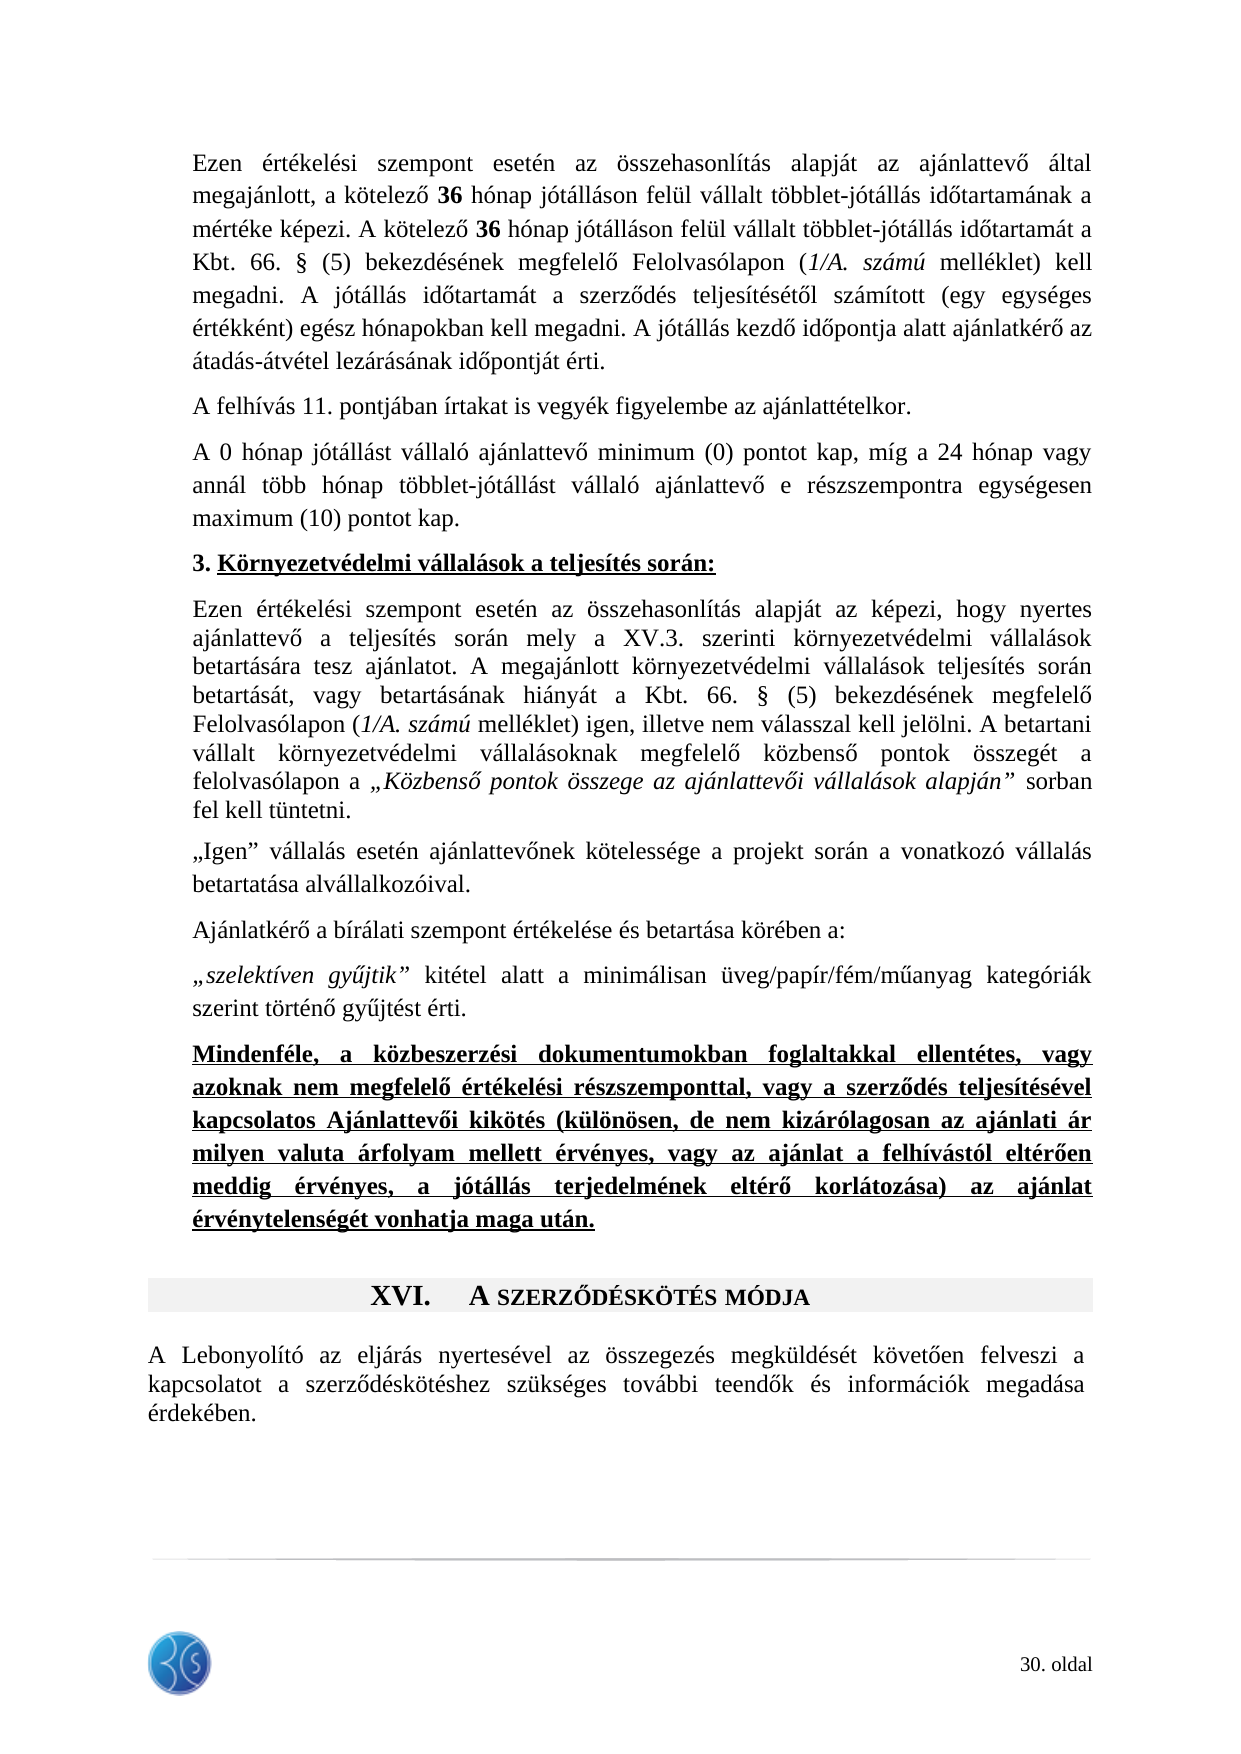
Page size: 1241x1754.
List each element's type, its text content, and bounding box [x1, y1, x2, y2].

text A 0 hónap jótállást vállaló ajánlattevő minimum (0) pontot kap, míg a 24 hónap vagy annál több hónap többlet-jótállást vállaló ajánlattevő e részszempontra egységesen maximum (10) pontot kap. [192, 437, 1093, 532]
text A Lebonyolító az eljárás nyertesével az összegezés megküldését követően felveszi a kapcsolatot a szerződéskötéshez szükséges további teendők és információk megadása érdekében. [148, 1341, 1085, 1427]
text Ezen értékelési szempont esetén az összehasonlítás alapját az ajánlattevő által megajánlott, a kötelező 36 hónap jótálláson felül vállalt többlet-jótállás időtartamának a mértéke képezi. A kötelező 36 hónap jótálláson felül vállalt többlet-jótállás időtartamát a Kbt. 66. § (5) bekezdésének megfelelő Felolvasólapon (1/A. számú melléklet) kell megadni. A jótállás időtartamát a szerződés teljesítésétől számított (egy egységes értékként) egész hónapokban kell megadni. A jótállás kezdő időpontja alatt ajánlatkérő az átadás-átvétel lezárásának időpontját érti. [192, 148, 1093, 374]
text „szelektíven gyűjtik” kitétel alatt a minimálisan üveg/papír/fém/műanyag kategóriák szerint történő gyűjtést érti. [192, 960, 1093, 1022]
list Ezen értékelési szempont esetén az összehasonlítás alapját az képezi, hogy nyertes ajánlattevő a teljesítés során mely a XV.3. szerinti környezetvédelmi vállalások betartására tesz ajánlatot. A megajánlott környezetvédelmi vállalások teljesítés során betartását, vagy betartásának hiányát a Kbt. 66. § (5) bekezdésének megfelelő Felolvasólapon (1/A. számú melléklet) igen, illetve nem válasszal kell jelölni. A betartani vállalt környezetvédelmi vállalásoknak megfelelő közbenső pontok összegét a felolvasólapon a „Közbenső pontok összege az ajánlattevői vállalások alapján” sorban fel kell tüntetni. [192, 594, 1093, 824]
picture [147, 1552, 1093, 1566]
text „Igen” vállalás esetén ajánlattevőnek kötelessége a projekt során a vonatkozó vállalás betartatása alvállalkozóival. [192, 836, 1093, 898]
picture [147, 1631, 212, 1696]
text 3. Környezetvédelmi vállalások a teljesítés során: [192, 548, 1093, 577]
list A szerződéskötés módja [148, 1278, 1093, 1312]
text Mindenféle, a közbeszerzési dokumentumokban foglaltakkal ellentétes, vagy azoknak nem megfelelő értékelési részszemponttal, vagy a szerződés teljesítésével kapcsolatos Ajánlattevői kikötés (különösen, de nem kizárólagosan az ajánlati ár milyen valuta árfolyam mellett érvényes, vagy az ajánlat a felhívástól eltérően meddig érvényes, a jótállás terjedelmének eltérő korlátozása) az ajánlat érvénytelenségét vonhatja maga után. [192, 1065, 1093, 1163]
text A felhívás 11. pontjában írtakat is vegyék figyelembe az ajánlattételkor. [192, 391, 1093, 420]
text Mindenféle, a közbeszerzési dokumentumokban foglaltakkal ellentétes, vagy azoknak nem megfelelő értékelési részszemponttal, vagy a szerződés teljesítésével kapcsolatos Ajánlattevői kikötés (különösen, de nem kizárólagosan az ajánlati ár milyen valuta árfolyam mellett érvényes, vagy az ajánlat a felhívástól eltérően meddig érvényes, a jótállás terjedelmének eltérő korlátozása) az ajánlat érvénytelenségét vonhatja maga után. [192, 1164, 1093, 1196]
text Mindenféle, a közbeszerzési dokumentumokban foglaltakkal ellentétes, vagy azoknak nem megfelelő értékelési részszemponttal, vagy a szerződés teljesítésével kapcsolatos Ajánlattevői kikötés (különösen, de nem kizárólagosan az ajánlati ár milyen valuta árfolyam mellett érvényes, vagy az ajánlat a felhívástól eltérően meddig érvényes, a jótállás terjedelmének eltérő korlátozása) az ajánlat érvénytelenségét vonhatja maga után. [192, 1197, 1093, 1233]
text Ajánlatkérő a bírálati szempont értékelése és betartása körében a: [192, 915, 1093, 944]
